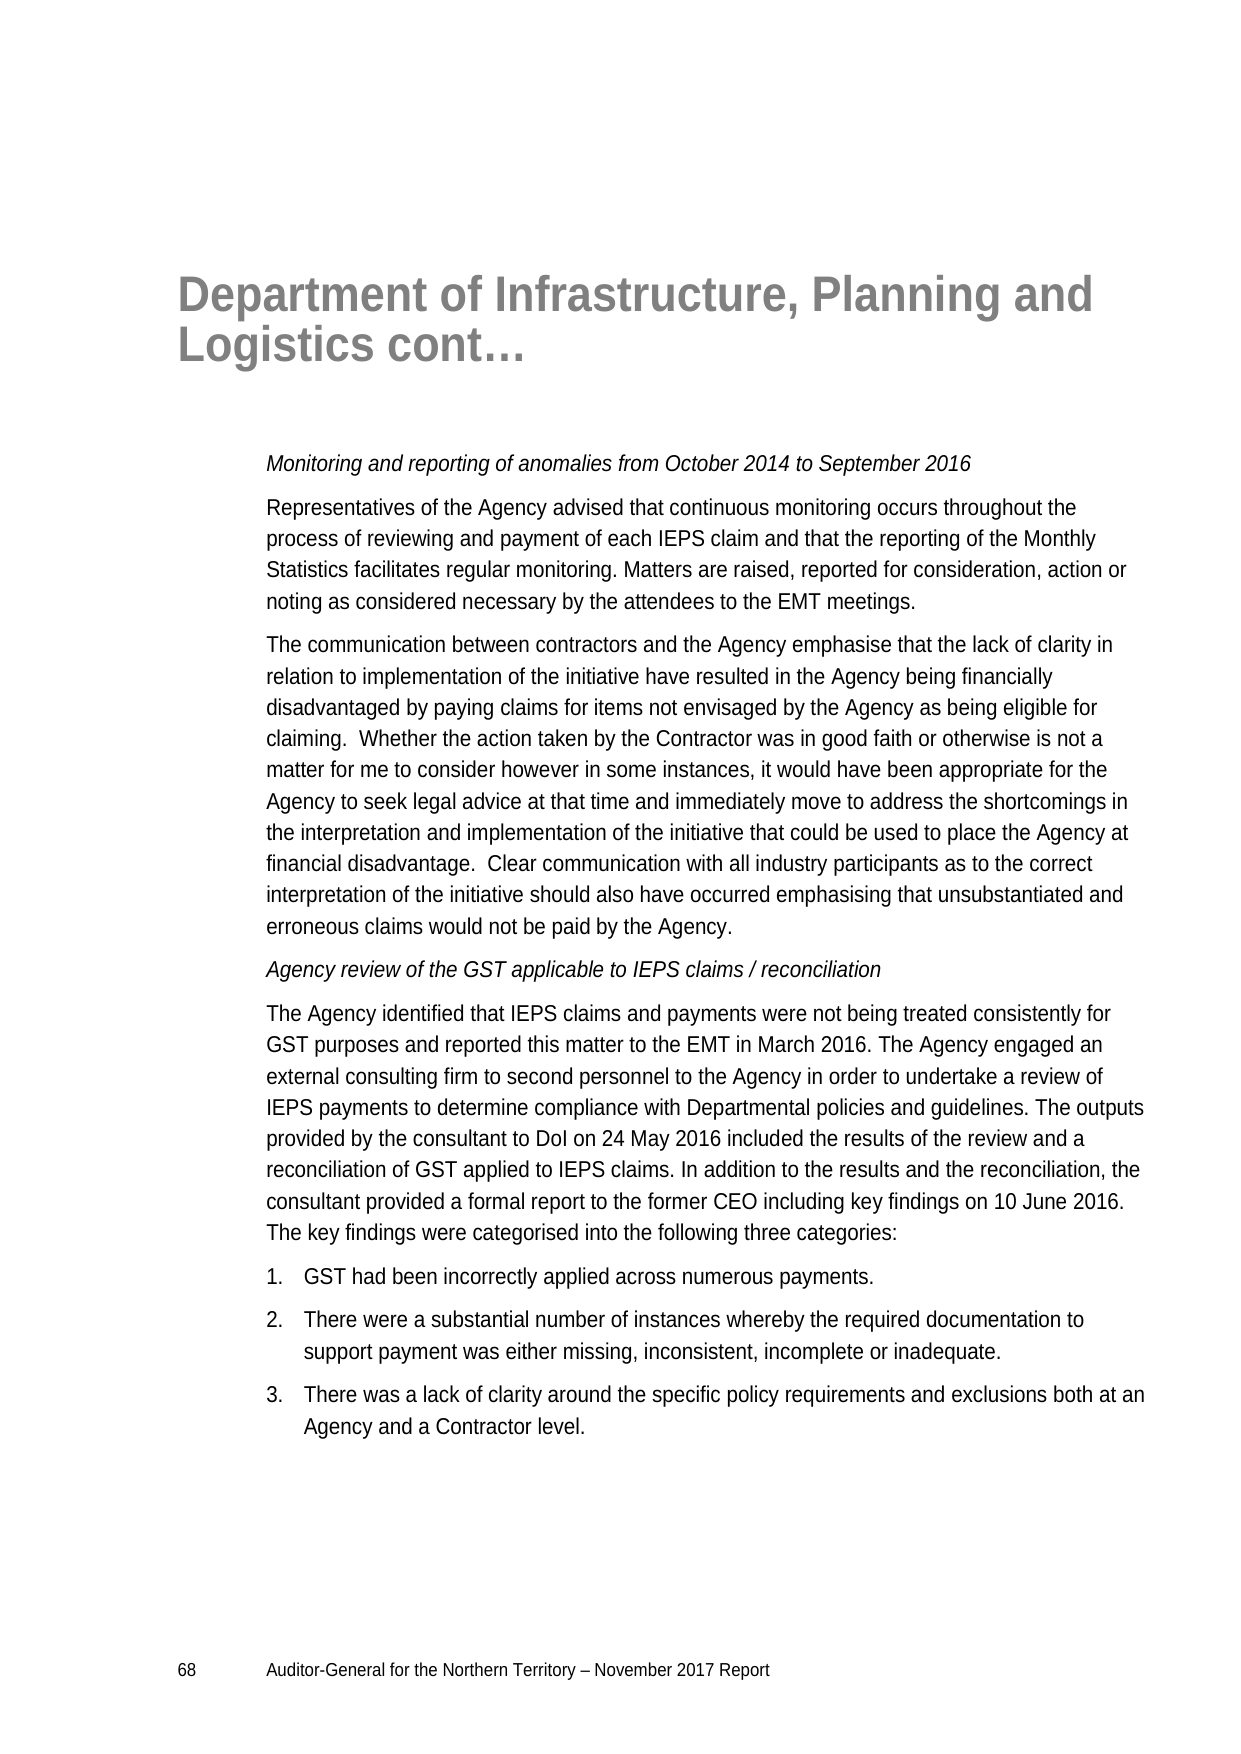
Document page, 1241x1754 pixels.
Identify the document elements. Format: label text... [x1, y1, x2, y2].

text Representatives of the Agency advised that continuous monitoring occurs throughout the process of reviewing and payment of each IEPS claim and that the reporting of the Monthly Statistics facilitates regular monitoring. Matters are raised, reported for consideration, action or noting as considered necessary by the attendees to the EMT meetings. [266, 490, 1152, 615]
subtitle Department of Infrastructure, Planning and Logistics cont… [177, 272, 1152, 372]
text Monitoring and reporting of anomalies from October 2014 to September 2016 [266, 447, 1152, 478]
text There was a lack of clarity around the specific policy requirements and exclusions both at an Agency and a Contractor level. [266, 1378, 1152, 1440]
text The Agency identified that IEPS claims and payments were not being treated consistently for GST purposes and reported this matter to the EMT in March 2016. The Agency engaged an external consulting firm to second personnel to the Agency in order to undertake a review of IEPS payments to determine compliance with Departmental policies and guidelines. The outputs provided by the consultant to DoI on 24 May 2016 included the results of the review and a reconciliation of GST applied to IEPS claims. In addition to the results and the reconciliation, the consultant provided a formal report to the former CEO including key findings on 10 June 2016. The key findings were categorised into the following three categories: [266, 997, 1152, 1247]
text Agency review of the GST applicable to IEPS claims / reconciliation [266, 953, 1152, 984]
text There were a substantial number of instances whereby the required documentation to support payment was either missing, inconsistent, incomplete or inadequate. [266, 1303, 1152, 1365]
list GST had been incorrectly applied across numerous payments. [266, 1259, 1152, 1290]
text The communication between contractors and the Agency emphasise that the lack of clarity in relation to implementation of the initiative have resulted in the Agency being financially disadvantaged by paying claims for items not envisaged by the Agency as being eligible for claiming. Whether the action taken by the Contractor was in good faith or otherwise is not a matter for me to consider however in some instances, it would have been appropriate for the Agency to seek legal advice at that time and immediately move to address the shortcomings in the interpretation and implementation of the initiative that could be used to place the Agency at financial disadvantage. Clear communication with all industry participants as to the correct interpretation of the initiative should also have occurred emphasising that unsubstantiated and erroneous claims would not be paid by the Agency. [266, 628, 1152, 940]
